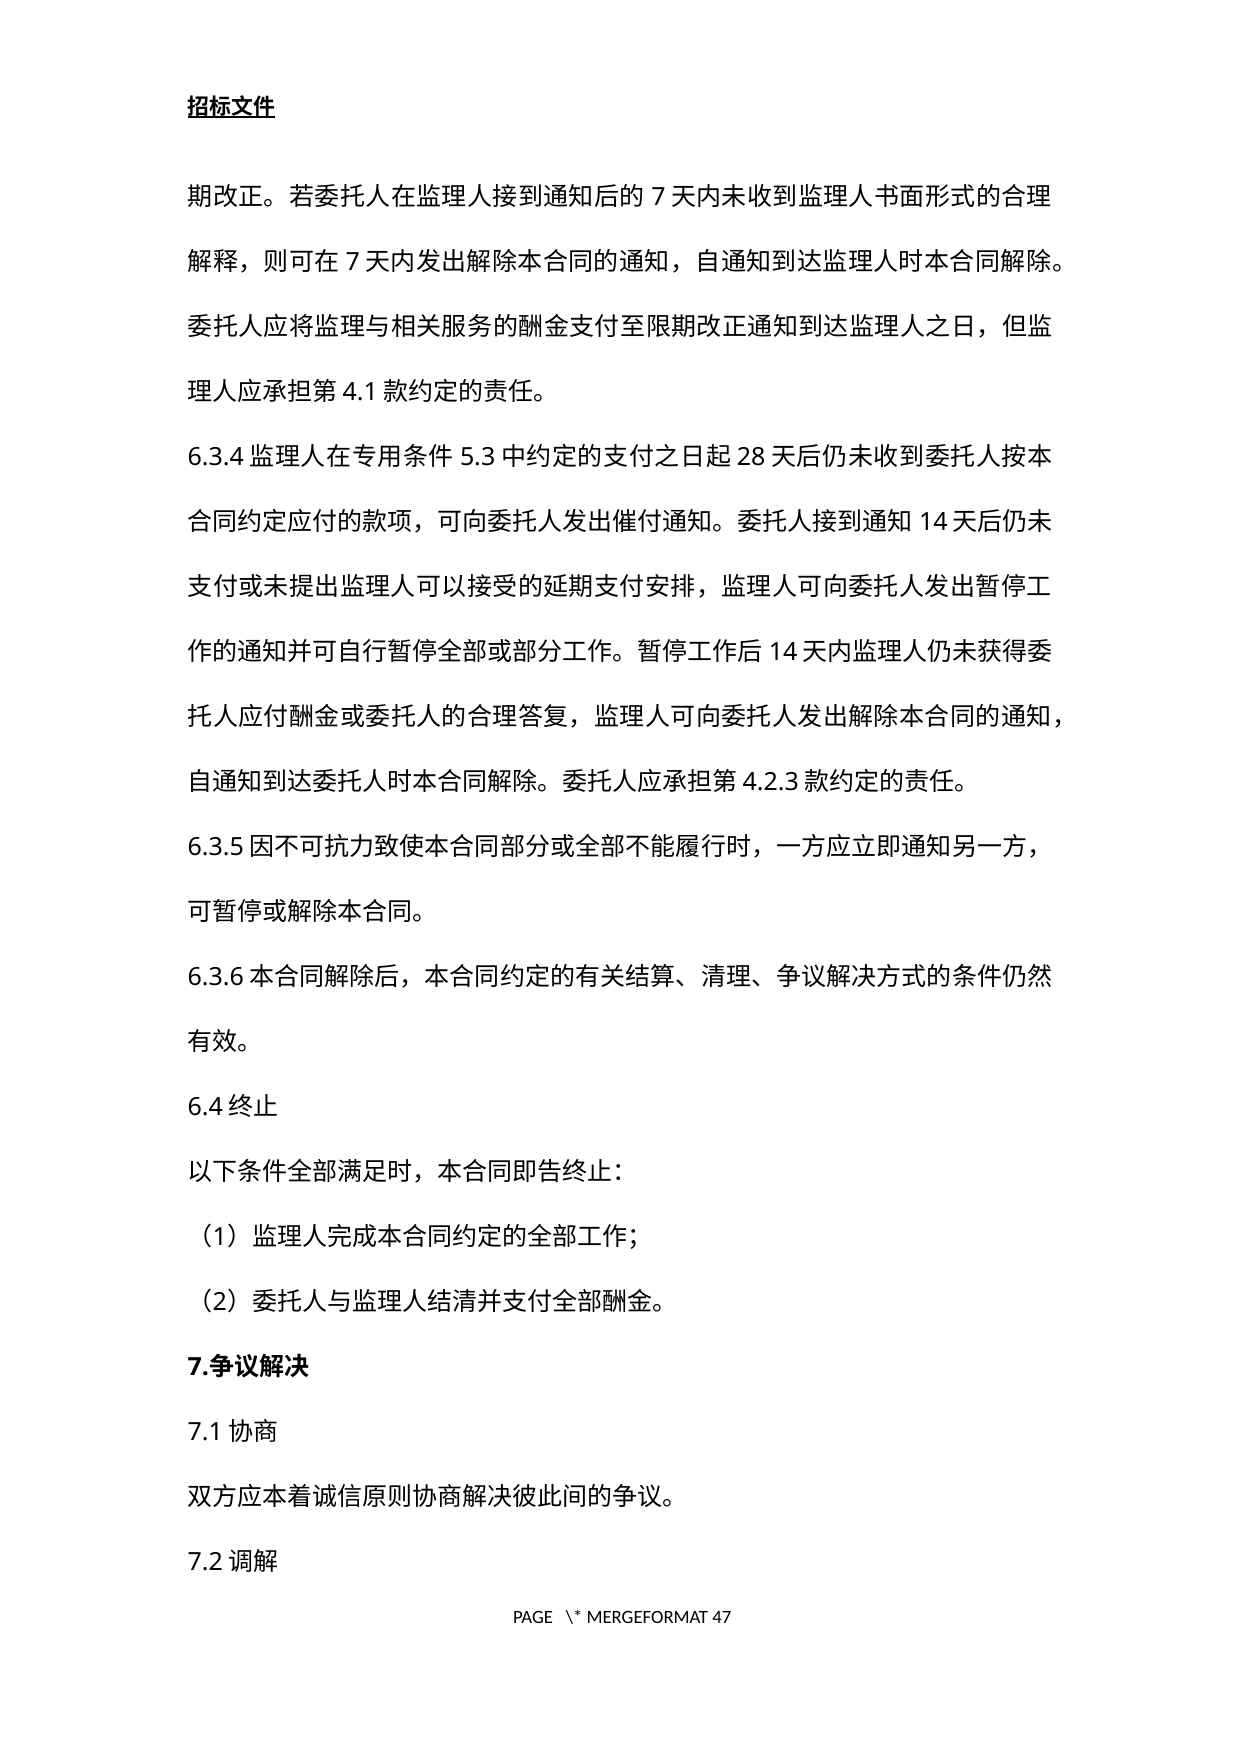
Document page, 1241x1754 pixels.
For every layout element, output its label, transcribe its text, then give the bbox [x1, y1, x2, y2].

text 7.2调解 [187, 1527, 1053, 1592]
text 6.3.4监理人在专用条件5.3中约定的支付之日起28天后仍未收到委托人按本合同约定应付的款项，可向委托人发出催付通知。委托人接到通知14天后仍未支付或未提出监理人可以接受的延期支付安排，监理人可向委托人发出暂停工作的通知并可自行暂停全部或部分工作。暂停工作后14天内监理人仍未获得委托人应付酬金或委托人的合理答复，监理人可向委托人发出解除本合同的通知，自通知到达委托人时本合同解除。委托人应承担第4.2.3款约定的责任。 [187, 422, 1053, 812]
text 以下条件全部满足时，本合同即告终止： [187, 1137, 1053, 1202]
text 6.4终止 [187, 1072, 1053, 1137]
text 7.争议解决 [187, 1332, 1053, 1397]
text 6.3.5因不可抗力致使本合同部分或全部不能履行时，一方应立即通知另一方，可暂停或解除本合同。 [187, 812, 1053, 942]
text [187, 162, 1053, 422]
text （2）委托人与监理人结清并支付全部酬金。 [187, 1267, 1053, 1332]
text 7.1协商 [187, 1397, 1053, 1462]
text 双方应本着诚信原则协商解决彼此间的争议。 [187, 1462, 1053, 1527]
text （1）监理人完成本合同约定的全部工作； [187, 1202, 1053, 1267]
text 6.3.6本合同解除后，本合同约定的有关结算、清理、争议解决方式的条件仍然有效。 [187, 942, 1053, 1072]
